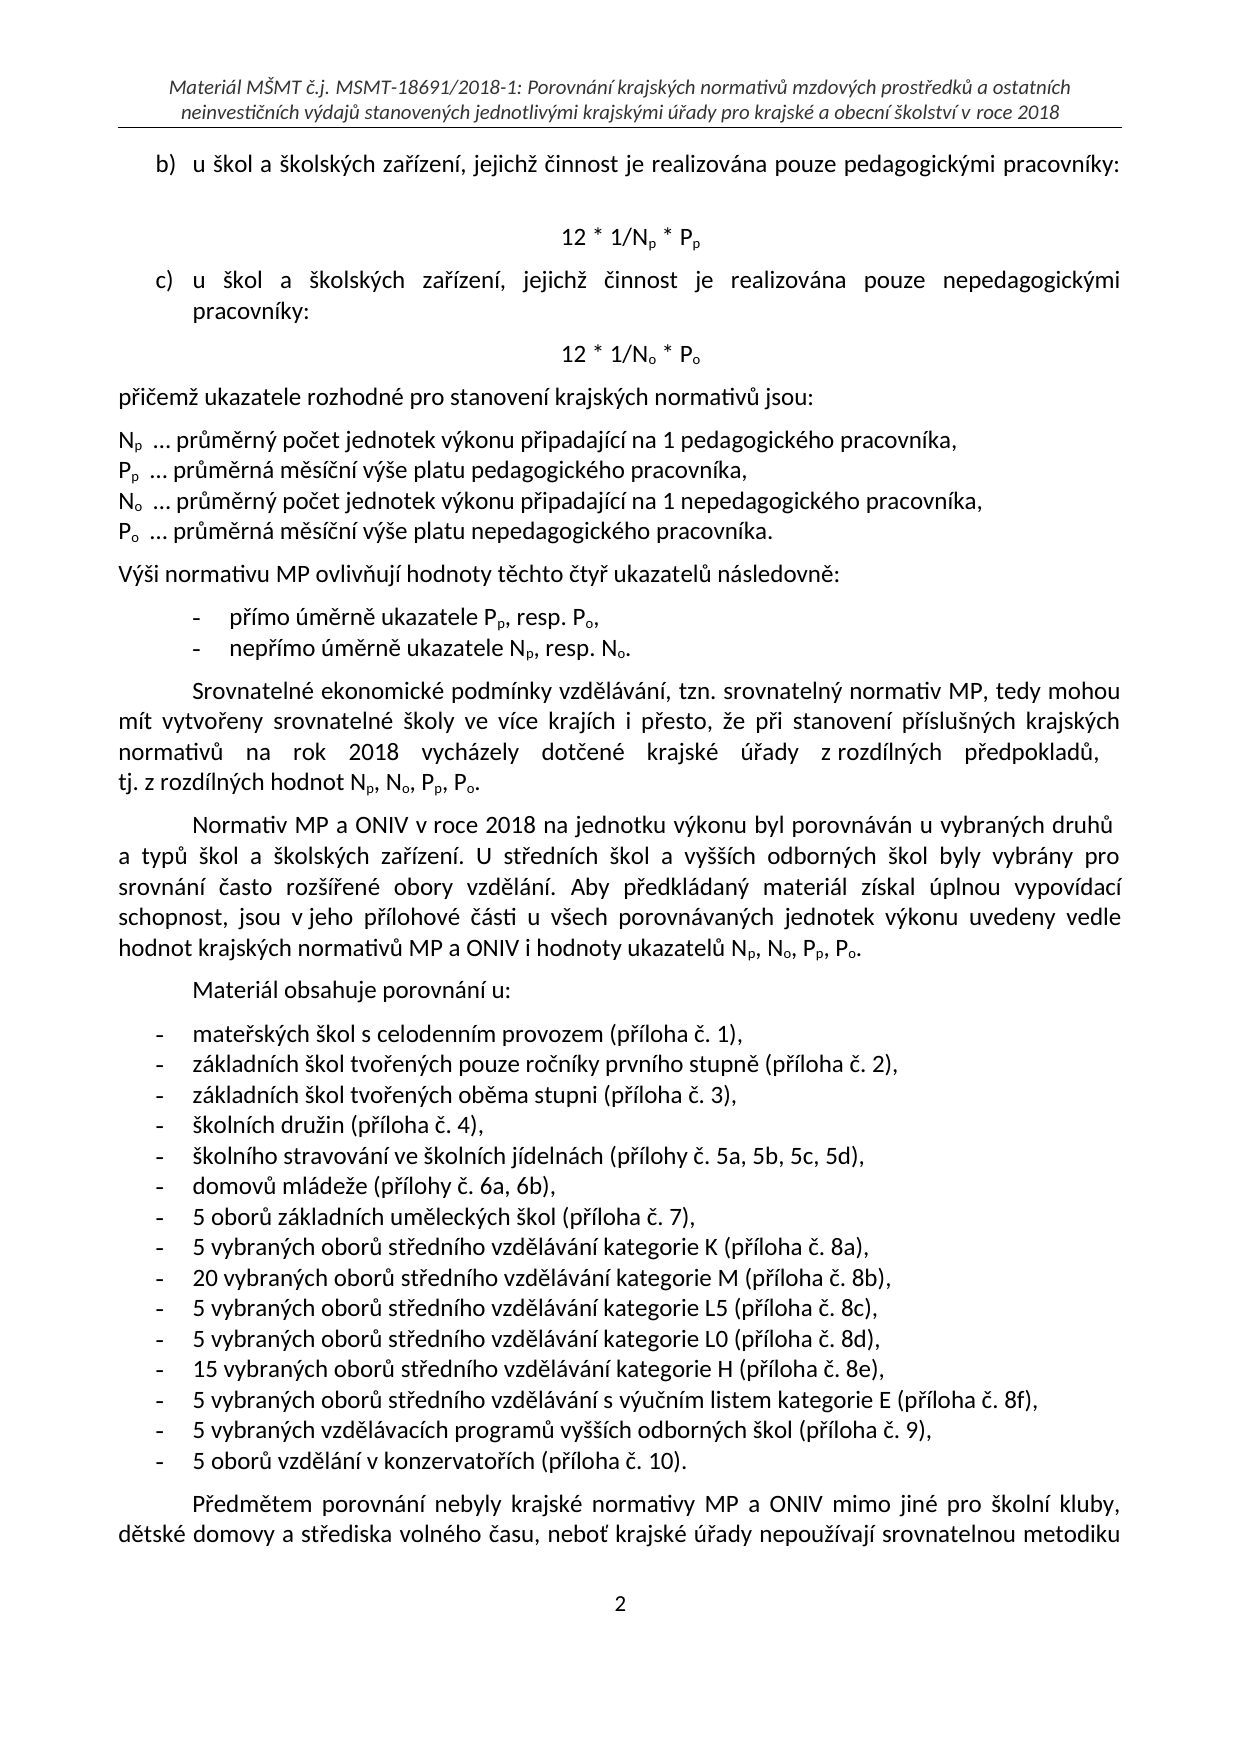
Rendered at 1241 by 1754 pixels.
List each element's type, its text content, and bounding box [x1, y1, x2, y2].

list přímo úměrně ukazatele Pp, resp. Po, [192, 601, 1122, 632]
list domovů mládeže (přílohy č. 6a, 6b), [155, 1170, 1122, 1201]
list 5 vybraných oborů středního vzdělávání kategorie L0 (příloha č. 8d), [155, 1323, 1122, 1353]
text Srovnatelné ekonomické podmínky vzdělávání, tzn. srovnatelný normativ MP, tedy mohou mít vytvořeny srovnatelné školy ve více krajích i přesto, že při stanovení příslušných krajských normativů na rok 2018 vycházely dotčené krajské úřady z rozdílných předpokladů, tj. z rozdílných hodnot Np, No, Pp, Po. [118, 675, 1122, 797]
text přičemž ukazatele rozhodné pro stanovení krajských normativů jsou: [118, 381, 1122, 411]
text Np … průměrný počet jednotek výkonu připadající na 1 pedagogického pracovníka, Pp … průměrná měsíční výše platu pedagogického pracovníka, No … průměrný počet jednotek výkonu připadající na 1 nepedagogického pracovníka, Po … průměrná měsíční výše platu nepedagogického pracovníka. [118, 424, 1122, 546]
list 5 vybraných vzdělávacích programů vyšších odborných škol (příloha č. 9), [155, 1414, 1122, 1445]
list základních škol tvořených pouze ročníky prvního stupně (příloha č. 2), [155, 1048, 1122, 1079]
text Výši normativu MP ovlivňují hodnoty těchto čtyř ukazatelů následovně: [118, 558, 1122, 589]
list 5 vybraných oborů středního vzdělávání kategorie L5 (příloha č. 8c), [155, 1292, 1122, 1323]
list u škol a školských zařízení, jejichž činnost je realizována pouze pedagogickými pracovníky: [155, 148, 1122, 209]
list 5 oborů vzdělání v konzervatořích (příloha č. 10). [155, 1445, 1122, 1476]
text Normativ MP a ONIV v roce 2018 na jednotku výkonu byl porovnáván u vybraných druhů a typů škol a školských zařízení. U středních škol a vyšších odborných škol byly vybrány pro srovnání často rozšířené obory vzdělání. Aby předkládaný materiál získal úplnou vypovídací schopnost, jsou v jeho přílohové části u všech porovnávaných jednotek výkonu uvedeny vedle hodnot krajských normativů MP a ONIV i hodnoty ukazatelů Np, No, Pp, Po. [118, 809, 1122, 962]
list 5 vybraných oborů středního vzdělávání s výučním listem kategorie E (příloha č. 8f), [155, 1384, 1122, 1414]
text 12 * 1/No * Po [487, 338, 1122, 368]
list nepřímo úměrně ukazatele Np, resp. No. [192, 632, 1122, 662]
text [118, 1488, 1122, 1549]
list školního stravování ve školních jídelnách (přílohy č. 5a, 5b, 5c, 5d), [155, 1140, 1122, 1170]
text 12 * 1/Np * Pp [487, 221, 1122, 252]
list 5 oborů základních uměleckých škol (příloha č. 7), [155, 1201, 1122, 1231]
list mateřských škol s celodenním provozem (příloha č. 1), [155, 1018, 1122, 1048]
list 20 vybraných oborů středního vzdělávání kategorie M (příloha č. 8b), [155, 1262, 1122, 1292]
text Materiál obsahuje porovnání u: [118, 975, 1122, 1005]
list 5 vybraných oborů středního vzdělávání kategorie K (příloha č. 8a), [155, 1231, 1122, 1262]
list 15 vybraných oborů středního vzdělávání kategorie H (příloha č. 8e), [155, 1353, 1122, 1384]
list u škol a školských zařízení, jejichž činnost je realizována pouze nepedagogickými pracovníky: [155, 264, 1122, 325]
list základních škol tvořených oběma stupni (příloha č. 3), [155, 1079, 1122, 1109]
list školních družin (příloha č. 4), [155, 1109, 1122, 1140]
